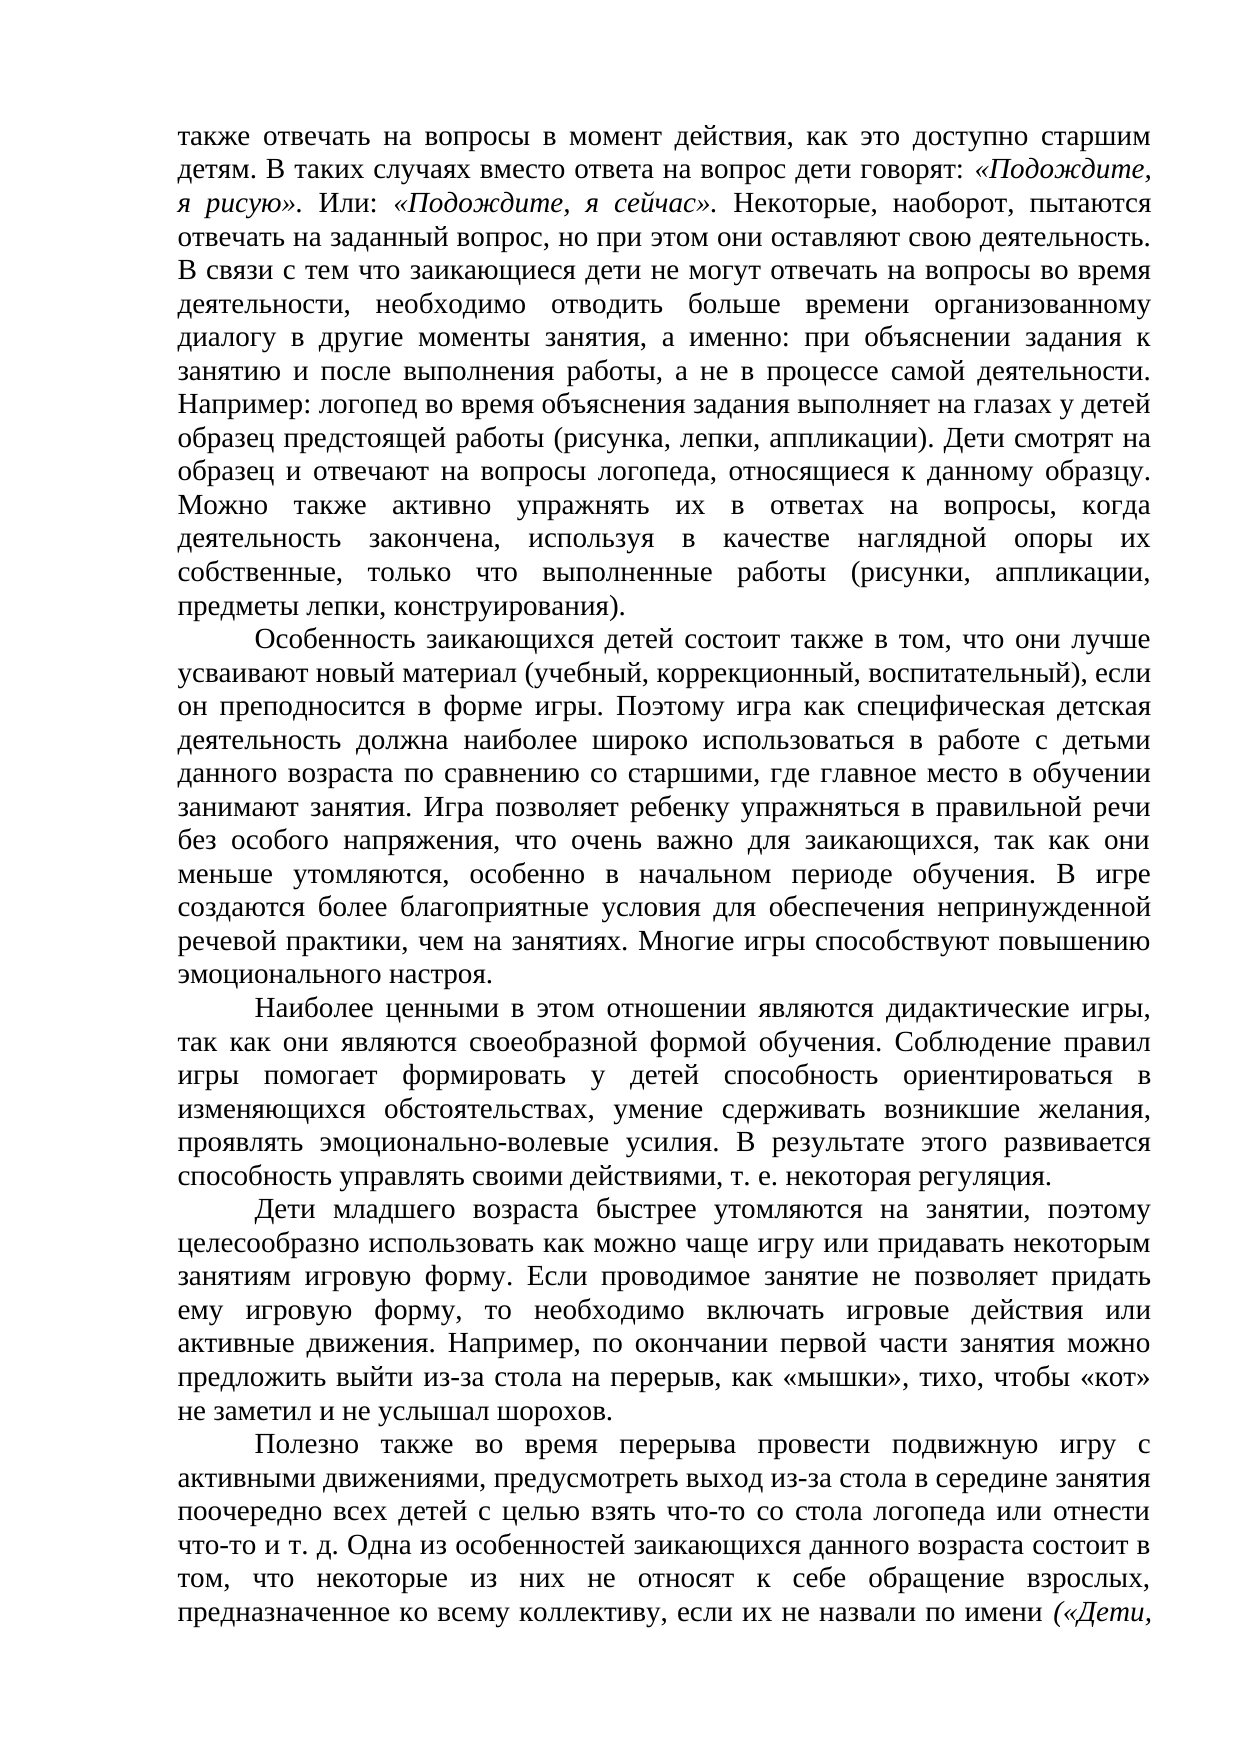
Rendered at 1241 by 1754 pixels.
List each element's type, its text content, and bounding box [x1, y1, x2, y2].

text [177, 118, 1152, 621]
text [177, 1426, 1152, 1627]
text Наиболее ценными в этом отношении являются дидактические игры, так как они являются своеобразной формой обучения. Соблюдение правил игры помогает формировать у детей способность ориентироваться в изменяющихся обстоятельствах, умение сдерживать возникшие желания, проявлять эмоционально-волевые усилия. В результате этого развивается способность управлять своими действиями, т. е. некоторая регуляция. [177, 990, 1152, 1191]
text Дети младшего возраста быстрее утомляются на занятии, поэтому целесообразно использовать как можно чаще игру или придавать некоторым занятиям игровую форму. Если проводимое занятие не позволяет придать ему игровую форму, то необходимо включать игровые действия или активные движения. Например, по окончании первой части занятия можно предложить выйти из-за стола на перерыв, как «мышки», тихо, чтобы «кот» не заметил и не услышал шорохов. [177, 1191, 1152, 1426]
text Особенность заикающихся детей состоит также в том, что они лучше усваивают новый материал (учебный, коррекционный, воспитательный), если он преподносится в форме игры. Поэтому игра как специфическая детская деятельность должна наиболее широко использоваться в работе с детьми данного возраста по сравнению со старшими, где главное место в обучении занимают занятия. Игра позволяет ребенку упражняться в правильной речи без особого напряжения, что очень важно для заикающихся, так как они меньше утомляются, особенно в начальном периоде обучения. В игре создаются более благоприятные условия для обеспечения непринужденной речевой практики, чем на занятиях. Многие игры способствуют повышению эмоционального настроя. [177, 621, 1152, 990]
